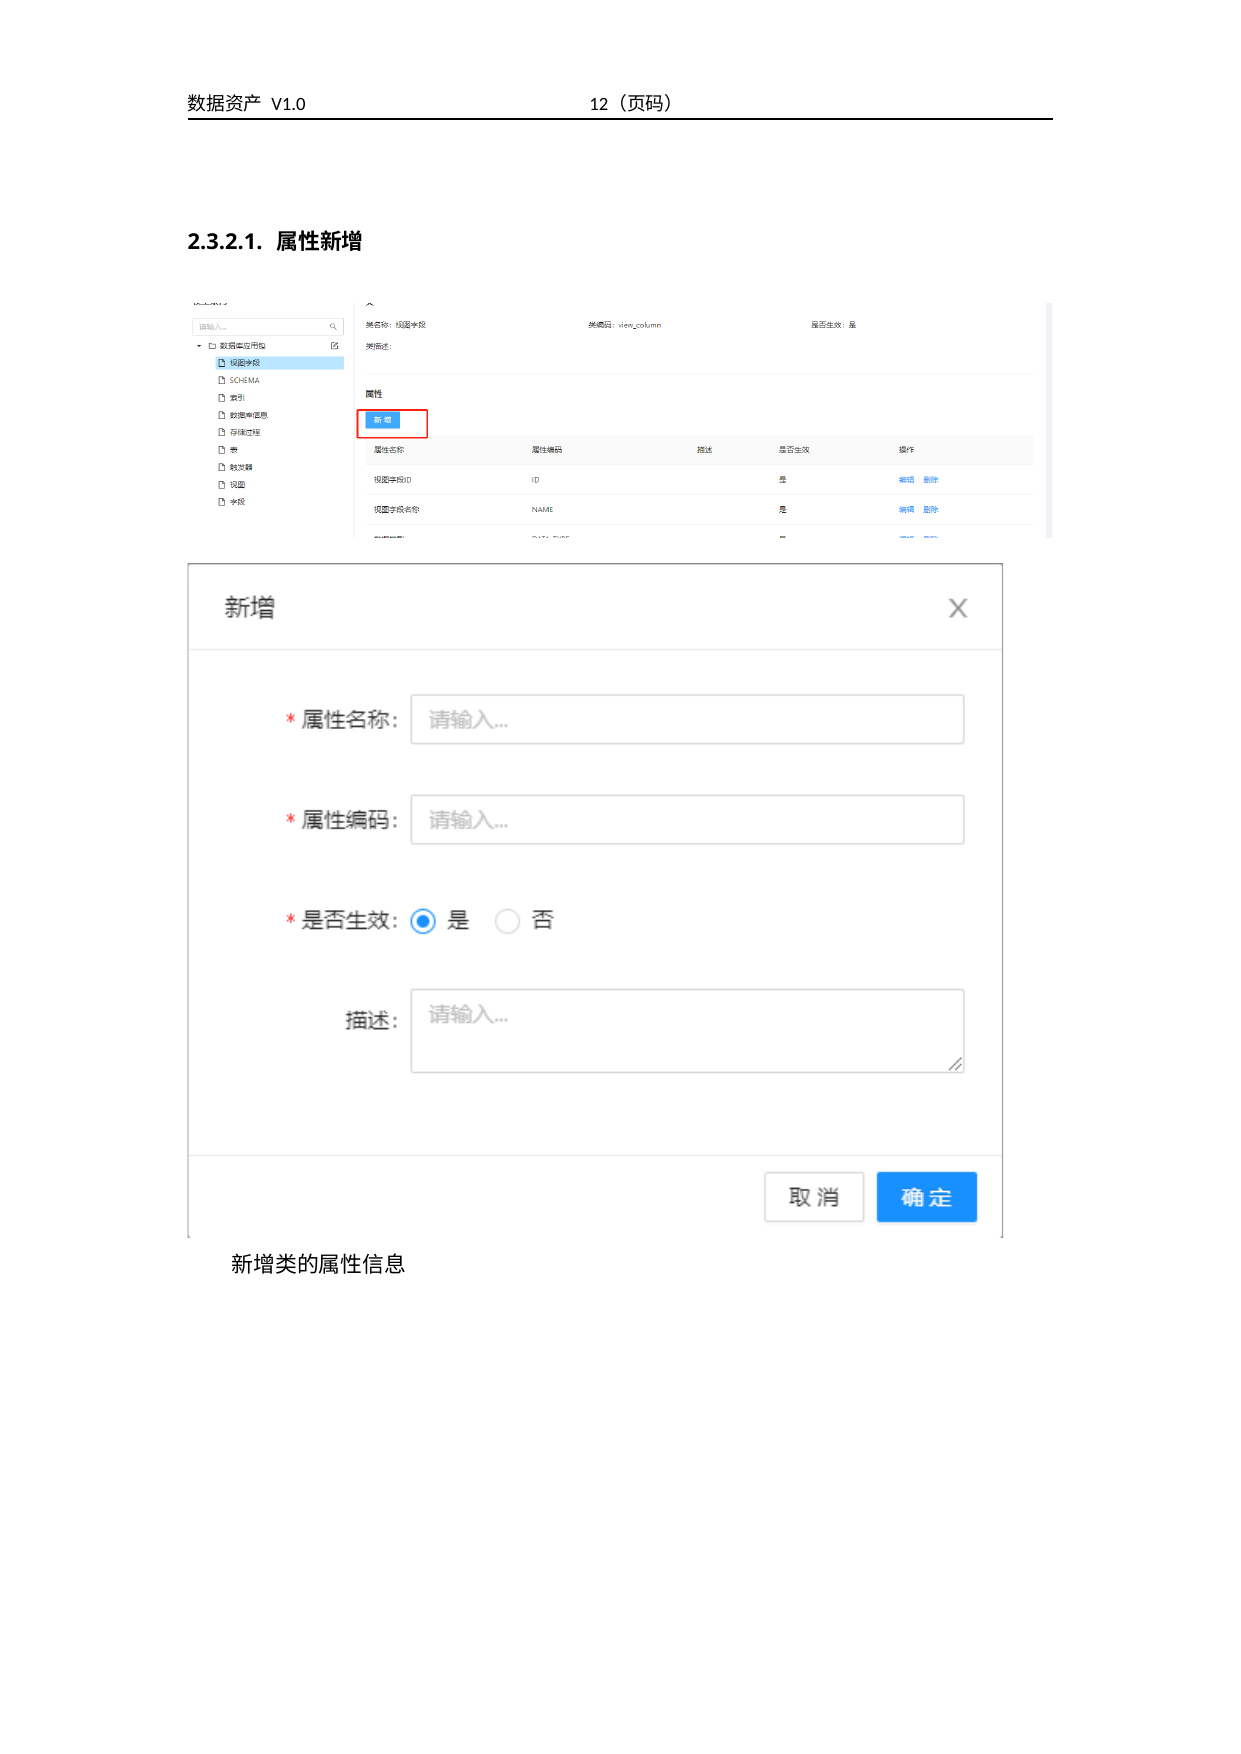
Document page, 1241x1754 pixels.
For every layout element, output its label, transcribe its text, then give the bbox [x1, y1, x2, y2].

picture [187, 563, 1004, 1238]
text 新增类的属性信息 [187, 1246, 1053, 1279]
picture [187, 303, 1053, 538]
subtitle 属性新增 [187, 224, 1053, 256]
